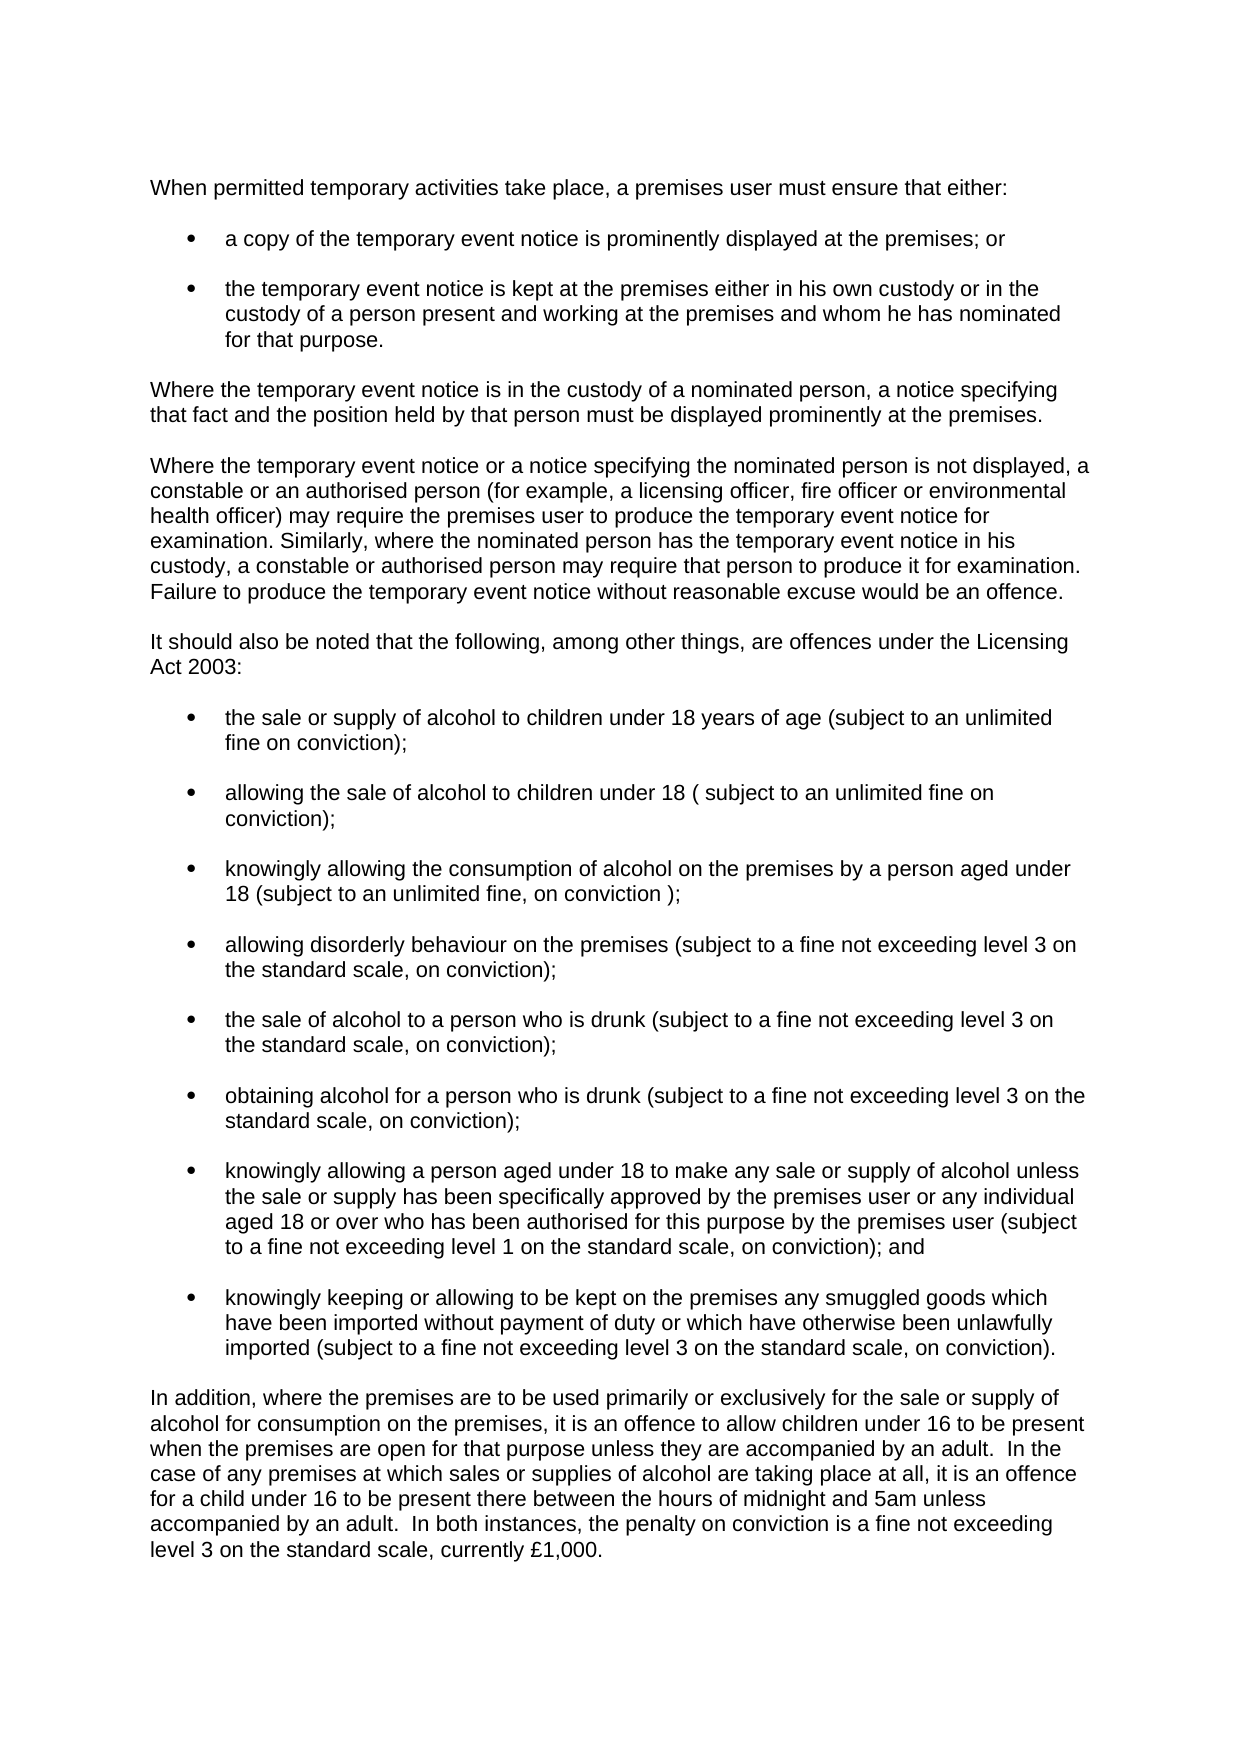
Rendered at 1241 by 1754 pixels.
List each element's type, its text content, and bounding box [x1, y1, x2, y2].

list knowingly allowing the consumption of alcohol on the premises by a person aged under 18 (subject to an unlimited fine, on conviction ); [187, 856, 1090, 906]
list allowing the sale of alcohol to children under 18 ( subject to an unlimited fine on conviction); [187, 780, 1090, 831]
list the temporary event notice is kept at the premises either in his own custody or in the custody of a person present and working at the premises and whom he has nominated for that purpose. [187, 276, 1090, 352]
list the sale or supply of alcohol to children under 18 years of age (subject to an unlimited fine on conviction); [187, 704, 1090, 755]
list allowing disorderly behaviour on the premises (subject to a fine not exceeding level 3 on the standard scale, on conviction); [187, 931, 1090, 982]
text When permitted temporary activities take place, a premises user must ensure that either: [150, 175, 1090, 200]
text Where the temporary event notice is in the custody of a nominated person, a notice specifying that fact and the position held by that person must be displayed prominently at the premises. [150, 377, 1090, 427]
list the sale of alcohol to a person who is drunk (subject to a fine not exceeding level 3 on the standard scale, on conviction); [187, 1007, 1090, 1057]
list a copy of the temporary event notice is prominently displayed at the premises; or [187, 226, 1090, 251]
list knowingly keeping or allowing to be kept on the premises any smuggled goods which have been imported without payment of duty or which have otherwise been unlawfully imported (subject to a fine not exceeding level 3 on the standard scale, on conviction). [187, 1284, 1090, 1360]
list obtaining alcohol for a person who is drunk (subject to a fine not exceeding level 3 on the standard scale, on conviction); [187, 1083, 1090, 1133]
text It should also be noted that the following, among other things, are offences under the Licensing Act 2003: [150, 629, 1090, 679]
text In addition, where the premises are to be used primarily or exclusively for the sale or supply of alcohol for consumption on the premises, it is an offence to allow children under 16 to be present when the premises are open for that purpose unless they are accompanied by an adult. In the case of any premises at which sales or supplies of alcohol are taking place at all, it is an offence for a child under 16 to be present there between the hours of midnight and 5am unless accompanied by an adult. In both instances, the penalty on conviction is a fine not exceeding level 3 on the standard scale, currently £1,000. [150, 1385, 1090, 1562]
text Where the temporary event notice or a notice specifying the nominated person is not displayed, a constable or an authorised person (for example, a licensing officer, fire officer or environmental health officer) may require the premises user to produce the temporary event notice for examination. Similarly, where the nominated person has the temporary event notice in his custody, a constable or authorised person may require that person to produce it for examination. Failure to produce the temporary event notice without reasonable excuse would be an offence. [150, 452, 1090, 604]
list knowingly allowing a person aged under 18 to make any sale or supply of alcohol unless the sale or supply has been specifically approved by the premises user or any individual aged 18 or over who has been authorised for this purpose by the premises user (subject to a fine not exceeding level 1 on the standard scale, on conviction); and [187, 1158, 1090, 1259]
